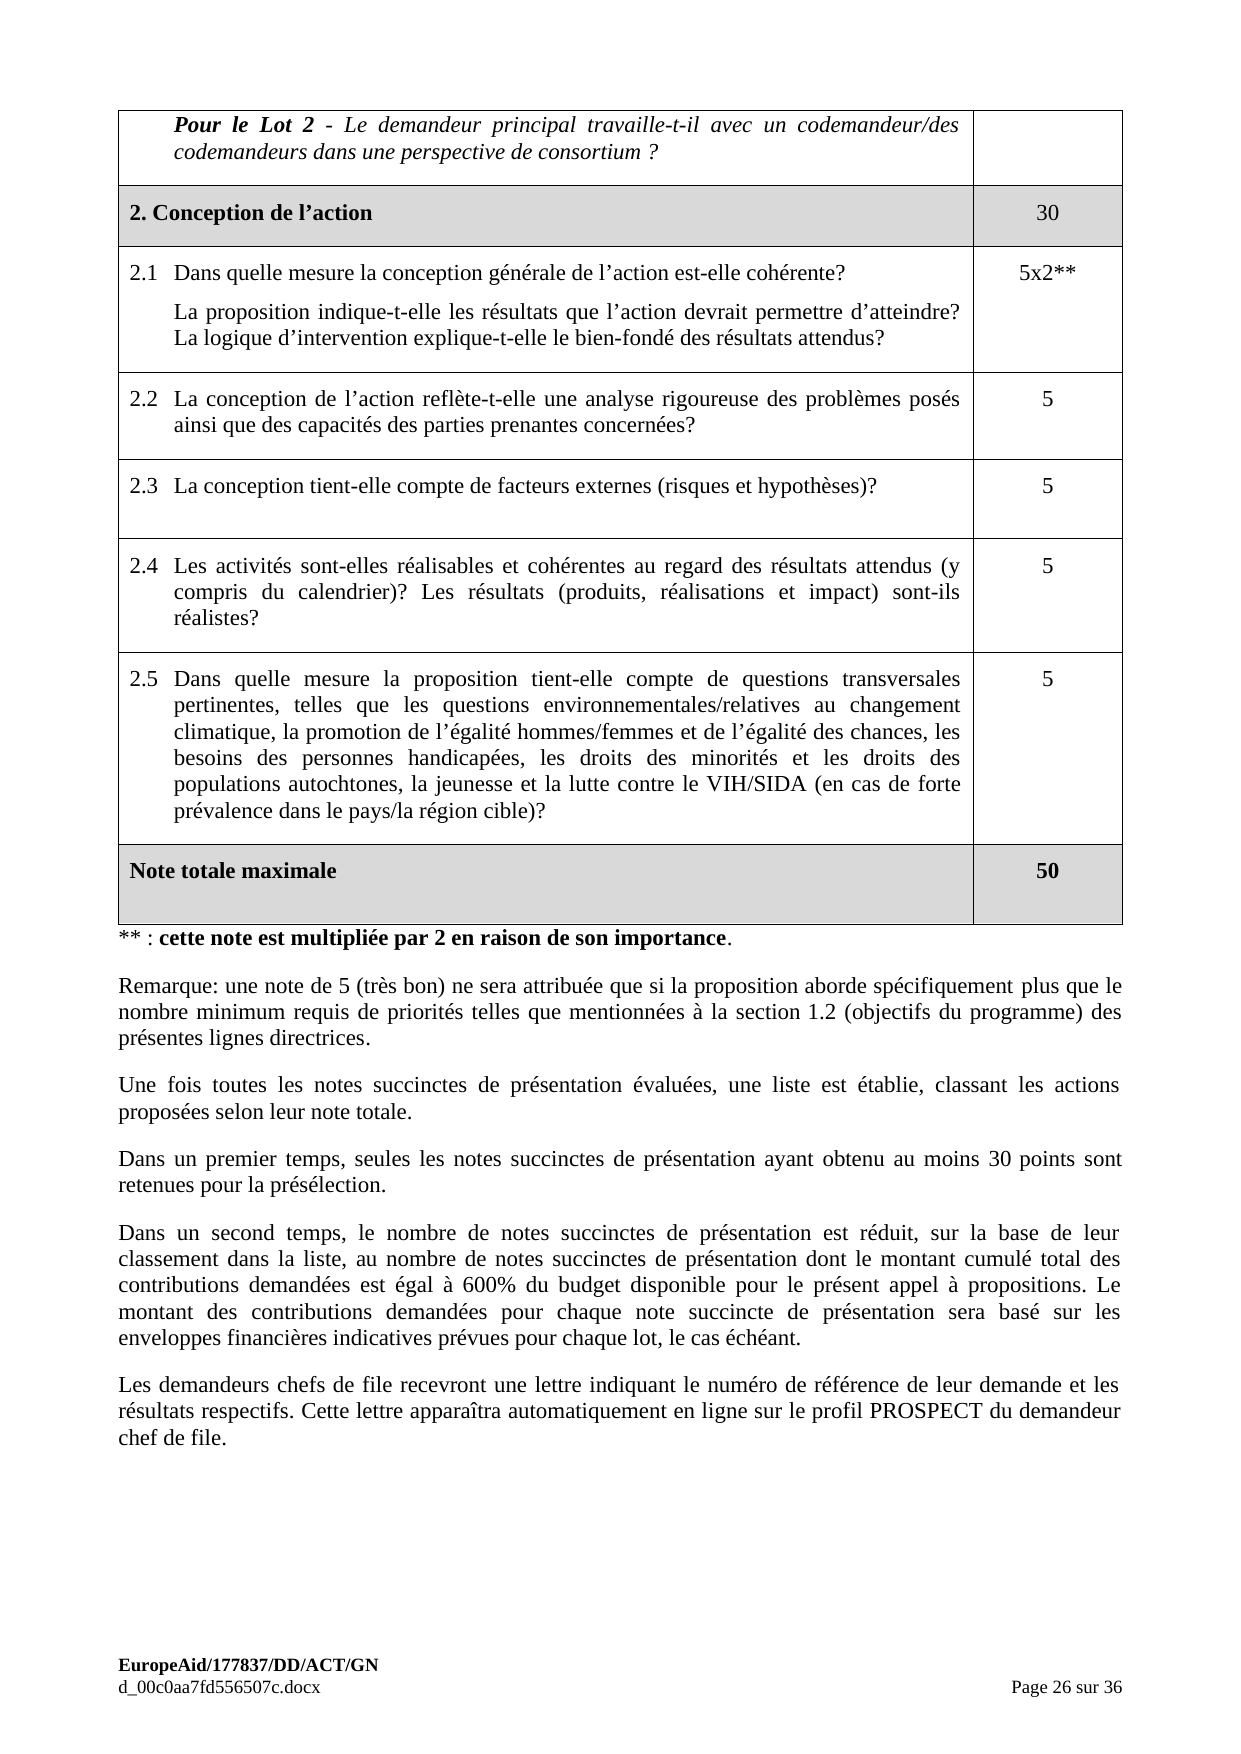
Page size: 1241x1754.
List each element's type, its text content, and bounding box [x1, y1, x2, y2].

table_cell Note totale maximale [119, 845, 973, 923]
table_cell 5 [974, 653, 1122, 844]
text Dans un premier temps, seules les notes succinctes de présentation ayant obtenu au moins 30 points sont retenues pour la présélection. [118, 1145, 1122, 1198]
table_cell 5x2** [974, 247, 1122, 372]
text ** : cette note est multipliée par 2 en raison de son importance. [118, 925, 1122, 951]
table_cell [119, 111, 973, 185]
table_cell 30 [974, 186, 1122, 246]
table_cell 5 [974, 373, 1122, 459]
text Les demandeurs chefs de file recevront une lettre indiquant le numéro de référence de leur demande et les résultats respectifs. Cette lettre apparaîtra automatiquement en ligne sur le profil PROSPECT du demandeur chef de file. [118, 1371, 1122, 1450]
table_cell 50 [974, 845, 1122, 923]
table_cell 2.2 La conception de l’action reflète-t-elle une analyse rigoureuse des problèmes posés ainsi que des capacités des parties prenantes concernées? [119, 373, 973, 459]
table_cell 5 [974, 111, 1122, 185]
table_cell 2.5 Dans quelle mesure la proposition tient-elle compte de questions transversales pertinentes, telles que les questions environnementales/relatives au changement climatique, la promotion de l’égalité hommes/femmes et de l’égalité des chances, les besoins des personnes handicapées, les droits des minorités et les droits des populations autochtones, la jeunesse et la lutte contre le VIH/SIDA (en cas de forte prévalence dans le pays/la région cible)? [119, 653, 973, 844]
table_cell 2.4 Les activités sont-elles réalisables et cohérentes au regard des résultats attendus (y compris du calendrier)? Les résultats (produits, réalisations et impact) sont-ils réalistes? [119, 539, 973, 652]
table_cell 5 [974, 539, 1122, 652]
table_cell 2.1 Dans quelle mesure la conception générale de l’action est-elle cohérente? La proposition indique-t-elle les résultats que l’action devrait permettre d’atteindre? La logique d’intervention explique-t-elle le bien-fondé des résultats attendus? [119, 247, 973, 372]
table_cell 2. Conception de l’action [119, 186, 973, 246]
table_cell 5 [974, 460, 1122, 538]
text Remarque: une note de 5 (très bon) ne sera attribuée que si la proposition aborde spécifiquement plus que le nombre minimum requis de priorités telles que mentionnées à la section 1.2 (objectifs du programme) des présentes lignes directrices. [118, 972, 1122, 1051]
text Une fois toutes les notes succinctes de présentation évaluées, une liste est établie, classant les actions proposées selon leur note totale. [118, 1072, 1122, 1124]
text Dans un second temps, le nombre de notes succinctes de présentation est réduit, sur la base de leur classement dans la liste, au nombre de notes succinctes de présentation dont le montant cumulé total des contributions demandées est égal à 600% du budget disponible pour le présent appel à propositions. Le montant des contributions demandées pour chaque note succincte de présentation sera basé sur les enveloppes financières indicatives prévues pour chaque lot, le cas échéant. [118, 1219, 1122, 1350]
table_cell 2.3 La conception tient-elle compte de facteurs externes (risques et hypothèses)? [119, 460, 973, 538]
